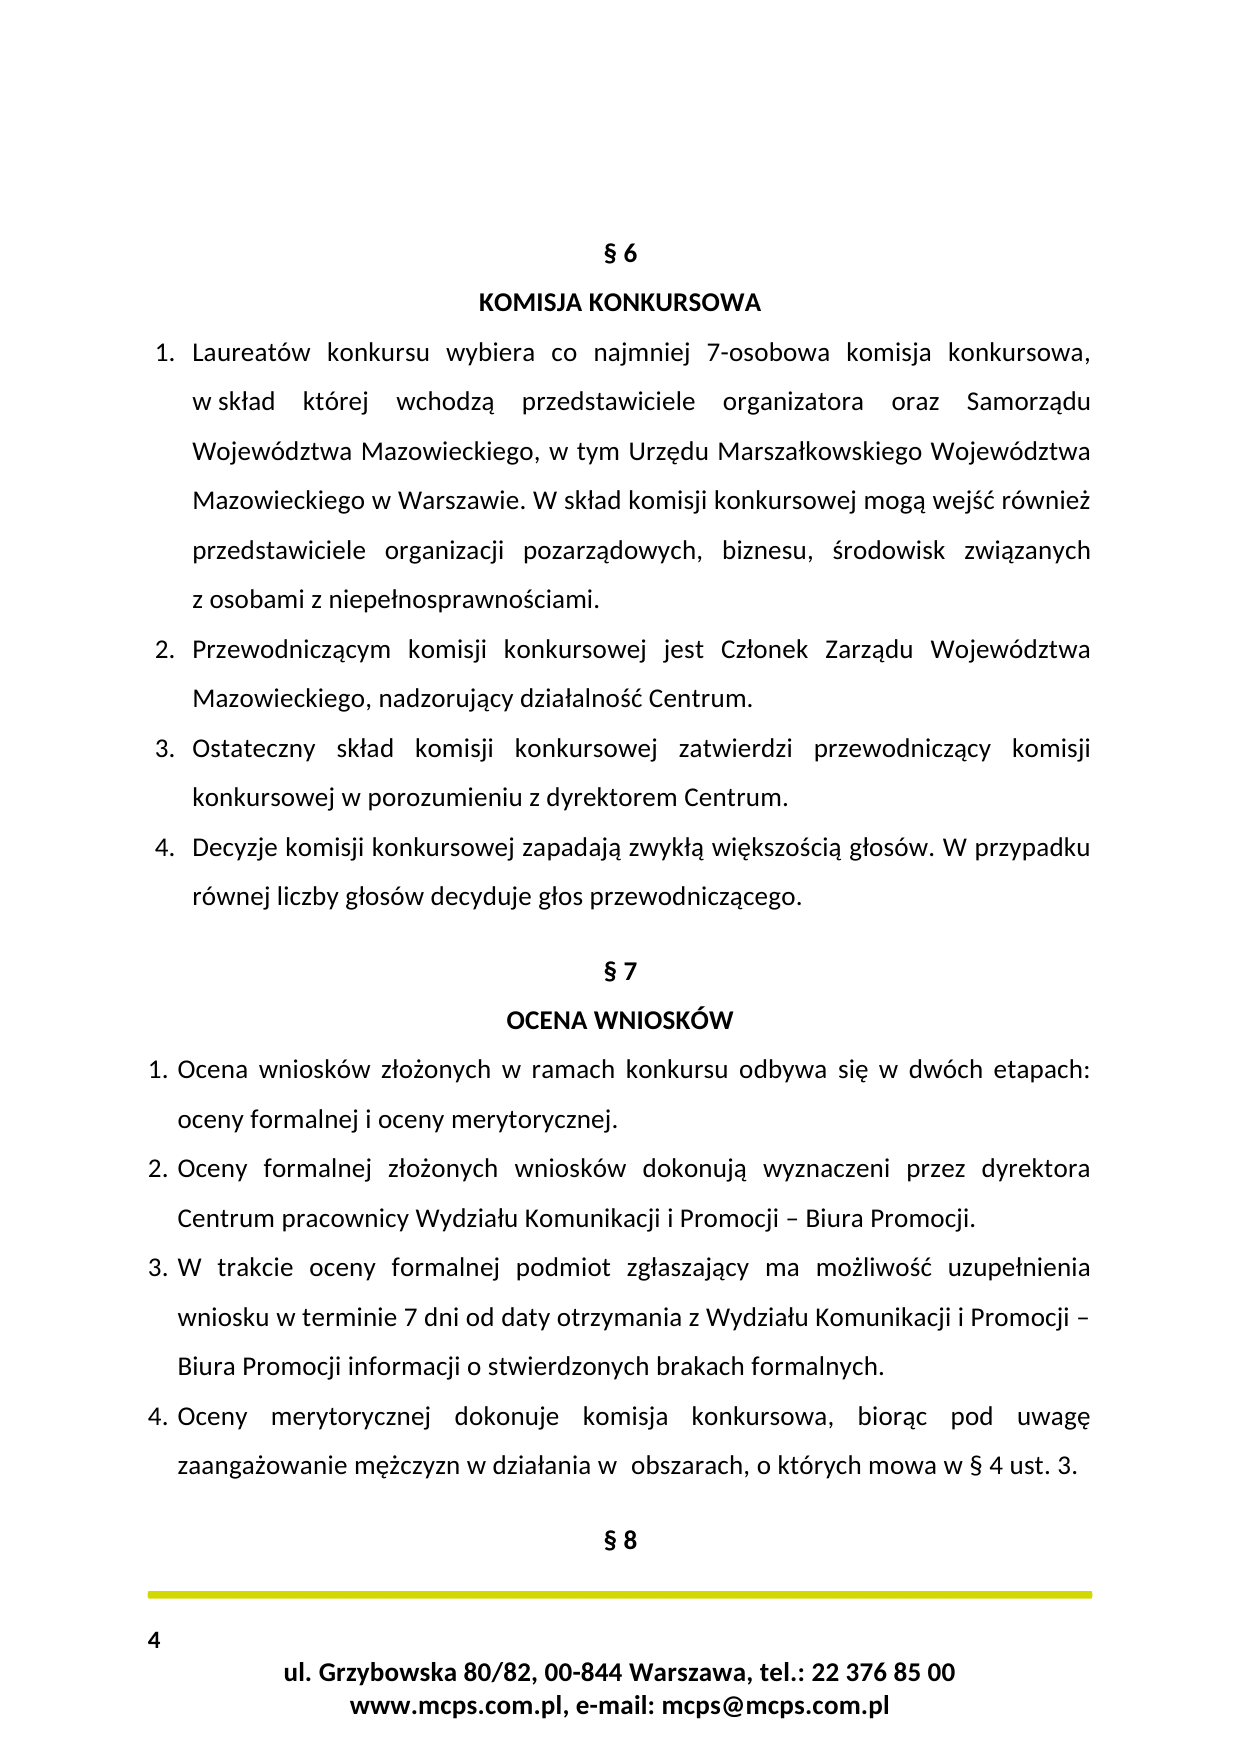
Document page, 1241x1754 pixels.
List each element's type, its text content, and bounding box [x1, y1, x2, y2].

text KOMISJA KONKURSOWA [148, 286, 1093, 318]
list Ostateczny skład komisji konkursowej zatwierdzi przewodniczący komisji konkursowej w porozumieniu z dyrektorem Centrum. [154, 731, 1093, 813]
list Laureatów konkursu wybiera co najmniej 7-osobowa komisja konkursowa, w skład której wchodzą przedstawiciele organizatora oraz Samorządu Województwa Mazowieckiego, w tym Urzędu Marszałkowskiego Województwa Mazowieckiego w Warszawie. W skład komisji konkursowej mogą wejść również przedstawiciele organizacji pozarządowych, biznesu, środowisk związanych z osobami z niepełnosprawnościami. [154, 335, 1093, 615]
list Przewodniczącym komisji konkursowej jest Członek Zarządu Województwa Mazowieckiego, nadzorujący działalność Centrum. [154, 632, 1093, 714]
text § 7 [148, 954, 1093, 987]
text § 6 [148, 236, 1093, 269]
list W trakcie oceny formalnej podmiot zgłaszający ma możliwość uzupełnienia wniosku w terminie 7 dni od daty otrzymania z Wydziału Komunikacji i Promocji – Biura Promocji informacji o stwierdzonych brakach formalnych. [148, 1251, 1093, 1383]
picture [147, 1591, 1093, 1599]
text § 8 [148, 1523, 1093, 1556]
list Oceny formalnej złożonych wniosków dokonują wyznaczeni przez dyrektora Centrum pracownicy Wydziału Komunikacji i Promocji – Biura Promocji. [148, 1152, 1093, 1234]
list Oceny merytorycznej dokonuje komisja konkursowa, biorąc pod uwagę zaangażowanie mężczyzn w działania w obszarach, o których mowa w § 4 ust. 3. [148, 1399, 1093, 1482]
text OCENA WNIOSKÓW [148, 1003, 1093, 1036]
list Decyzje komisji konkursowej zapadają zwykłą większością głosów. W przypadku równej liczby głosów decyduje głos przewodniczącego. [154, 830, 1093, 912]
list Ocena wniosków złożonych w ramach konkursu odbywa się w dwóch etapach: oceny formalnej i oceny merytorycznej. [148, 1053, 1093, 1135]
